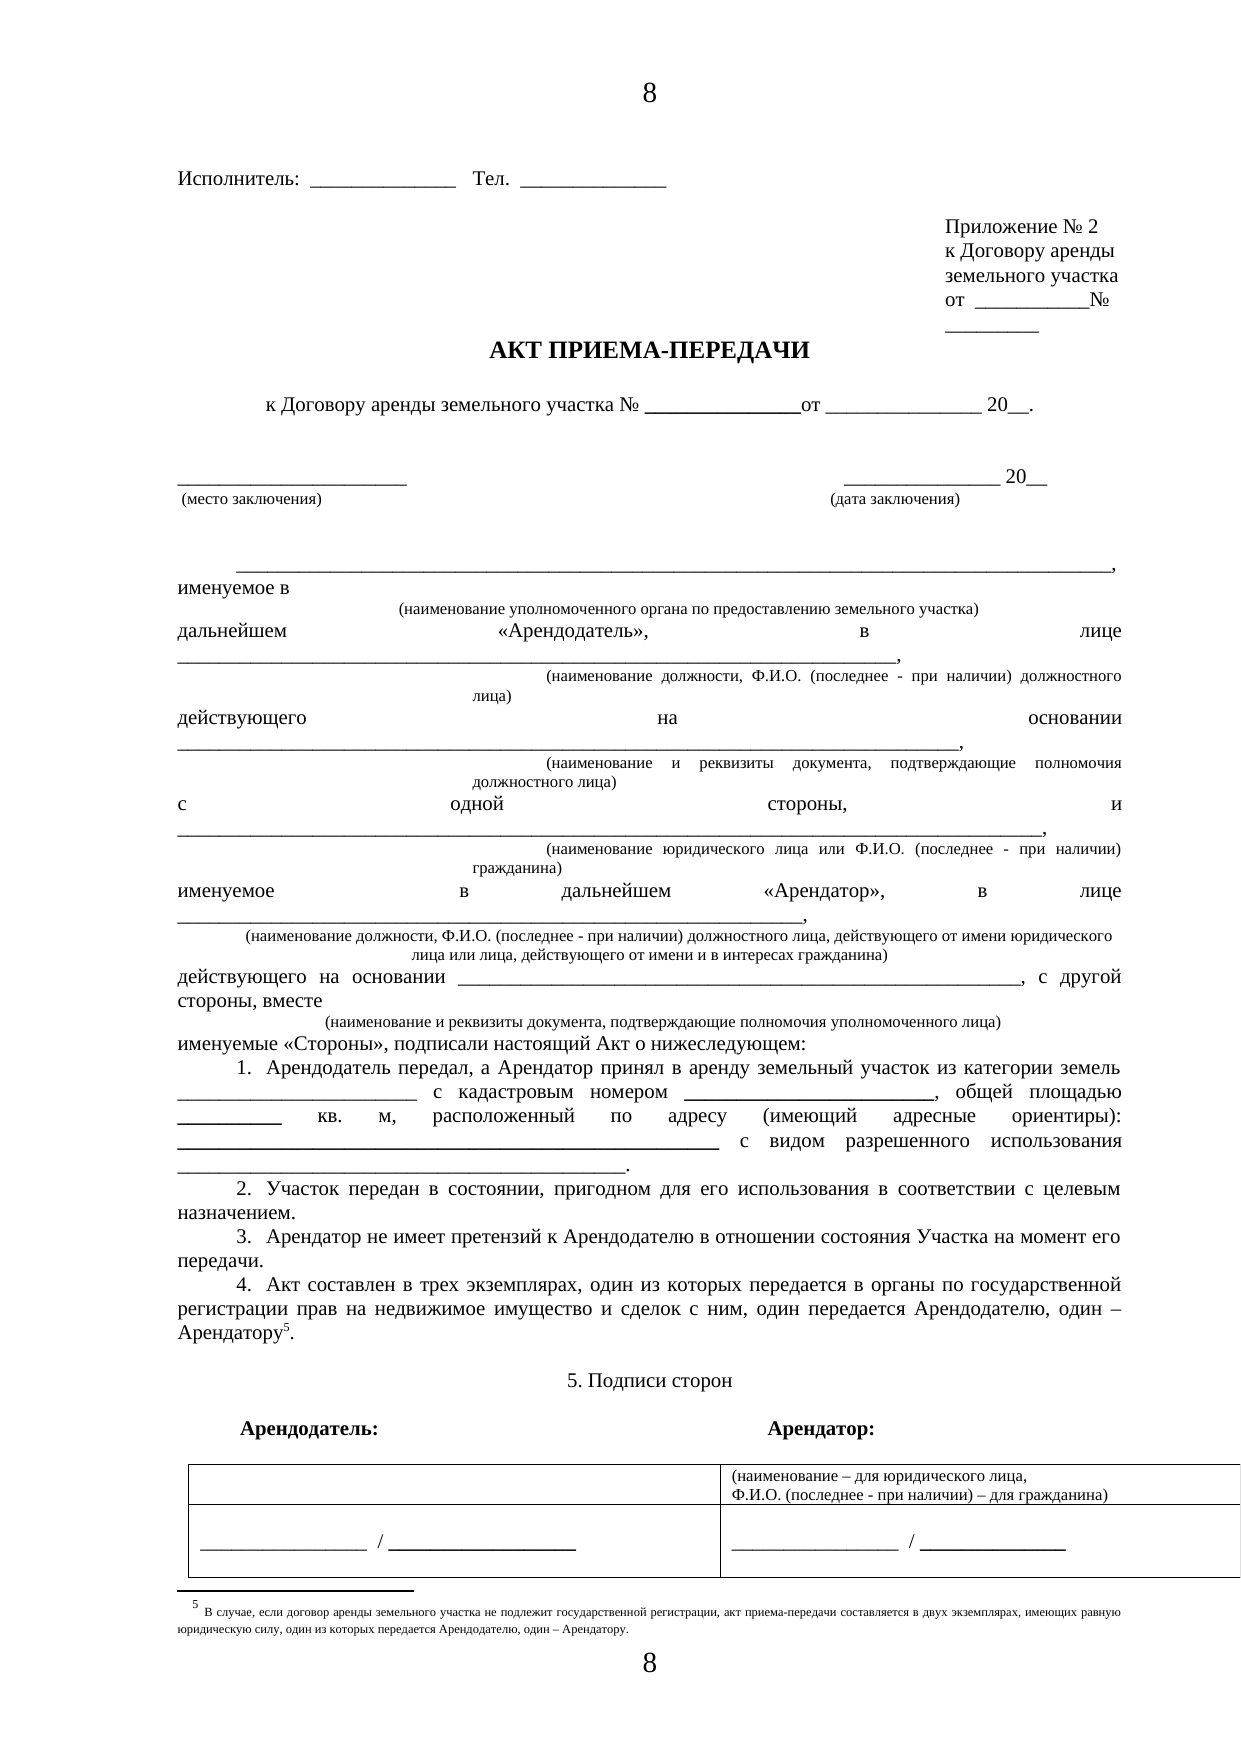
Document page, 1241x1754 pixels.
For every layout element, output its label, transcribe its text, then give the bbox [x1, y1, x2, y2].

text к Договору аренды земельного участка № _______________от _______________ 20__. [177, 392, 1122, 416]
text (наименование юридического лица или Ф.И.О. (последнее - при наличии) гражданина) [472, 839, 1122, 877]
text с одной стороны, и ___________________________________________________________________________________, [177, 791, 1122, 839]
list Участок передан в состоянии, пригодном для его использования в соответствии с целевым назначением. [177, 1176, 1122, 1224]
text действующего на основании ___________________________________________________________________________, [177, 704, 1122, 753]
text ____________________________________________________________________________________, именуемое в [177, 551, 1122, 599]
text (наименование должности, Ф.И.О. (последнее - при наличии) должностного лица, действующего от имени юридического лица или лица, действующего от имени и в интересах гражданина) [177, 926, 1122, 964]
text именуемые «Стороны», подписали настоящий Акт о нижеследующем: [177, 1031, 1122, 1055]
text именуемое в дальнейшем «Арендатор», в лице ____________________________________________________________, [177, 877, 1122, 926]
text действующего на основании ______________________________________________________, с другой стороны, вместе [177, 964, 1122, 1012]
text дальнейшем «Арендодатель», в лице _____________________________________________________________________, [177, 618, 1122, 666]
text (наименование уполномоченного органа по предоставлению земельного участка) [398, 599, 1122, 618]
text 5. Подписи сторон [177, 1368, 1122, 1392]
text (место заключения) (дата заключения) [177, 488, 1122, 508]
text (наименование и реквизиты документа, подтверждающие полномочия должностного лица) [472, 753, 1122, 791]
text к Договору аренды земельного участка [945, 238, 1122, 287]
list Арендатор не имеет претензий к Арендодателю в отношении состояния Участка на момент его передачи. [177, 1224, 1122, 1272]
text Арендодатель: Арендатор: [177, 1416, 1122, 1440]
table_header [189, 1465, 720, 1504]
table_cell ________________ / ______________ [721, 1505, 1240, 1577]
list Арендодатель передал, а Арендатор принял в аренду земельный участок из категории земель _______________________ с кадастровым номером ________________________, общей площадью __________ кв. м, расположенный по адресу (имеющий адресные ориентиры): ____________________________________________________ с видом разрешенного использования ___________________________________________. [177, 1055, 1122, 1176]
text Исполнитель: ______________ Тел. ______________ [177, 166, 1122, 190]
table_header (наименование – для юридического лица, Ф.И.О. (последнее - при наличии) – для гражданина) [721, 1465, 1240, 1504]
text (наименование и реквизиты документа, подтверждающие полномочия уполномоченного лица) [251, 1012, 1122, 1031]
text (наименование должности, Ф.И.О. (последнее - при наличии) должностного лица) [472, 666, 1122, 704]
table_cell ________________ / __________________ [189, 1505, 720, 1577]
list Акт составлен в трех экземплярах, один из которых передается в органы по государственной регистрации прав на недвижимое имущество и сделок с ним, один передается Арендодателю, один – Арендатору. [177, 1272, 1122, 1344]
text от ___________№ _________ [945, 287, 1122, 335]
text ______________________ _______________ 20__ [177, 464, 1122, 488]
text АКТ ПРИЕМА-ПЕРЕДАЧИ [177, 335, 1122, 363]
text Приложение № 2 [945, 214, 1122, 238]
